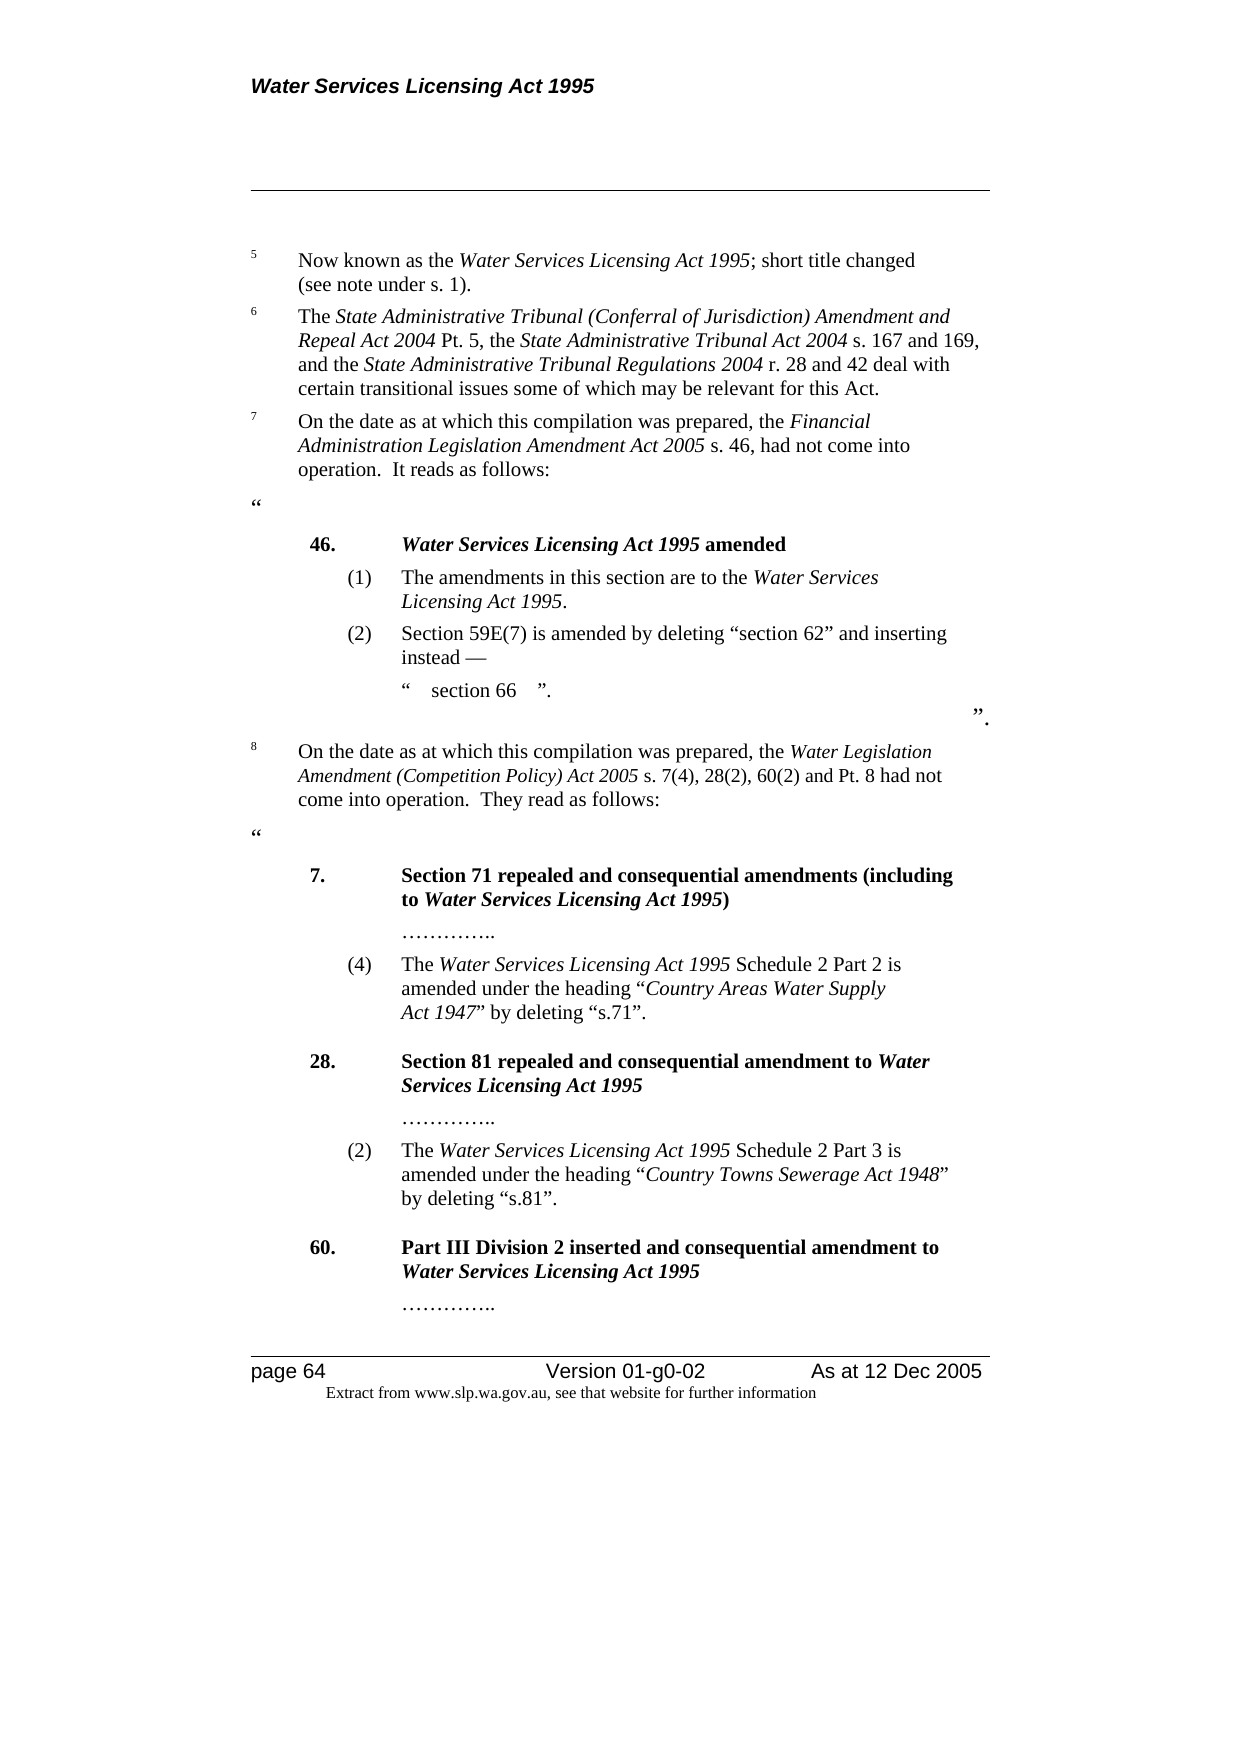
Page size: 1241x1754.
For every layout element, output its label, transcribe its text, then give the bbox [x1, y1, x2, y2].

text 8 On the date as at which this compilation was prepared, the Water Legislation Amendment (Competition Policy) Act 2005 s. 7(4), 28(2), 60(2) and Pt. 8 had not come into operation. They read as follows: [251, 739, 990, 811]
text (1) The amendments in this section are to the Water Services Licensing Act 1995. [312, 565, 960, 613]
text “ [251, 823, 990, 852]
text (4) The Water Services Licensing Act 1995 Schedule 2 Part 2 is amended under the heading “Country Areas Water Supply Act 1947” by deleting “s.71”. [312, 952, 960, 1024]
text ………….. [312, 1291, 960, 1315]
subtitle 28. Section 81 repealed and consequential amendment to Water Services Licensing Act 1995 [309, 1049, 960, 1097]
text ”. [251, 702, 990, 731]
text ………….. [312, 1105, 960, 1129]
text (2) Section 59E(7) is amended by deleting “section 62” and inserting instead — [312, 621, 960, 669]
text 5 Now known as the Water Services Licensing Act 1995; short title changed (see note under s. 1). [251, 247, 990, 296]
subtitle 60. Part III Division 2 inserted and consequential amendment to Water Services Licensing Act 1995 [309, 1235, 960, 1283]
text (2) The Water Services Licensing Act 1995 Schedule 2 Part 3 is amended under the heading “Country Towns Sewerage Act 1948” by deleting “s.81”. [312, 1138, 960, 1210]
text “ [251, 493, 990, 522]
text ………….. [312, 919, 960, 943]
text “ section 66 ”. [312, 678, 960, 702]
text 6 The State Administrative Tribunal (Conferral of Jurisdiction) Amendment and Repeal Act 2004 Pt. 5, the State Administrative Tribunal Act 2004 s. 167 and 169, and the State Administrative Tribunal Regulations 2004 r. 28 and 42 deal with certain transitional issues some of which may be relevant for this Act. [251, 304, 990, 400]
subtitle 46. Water Services Licensing Act 1995 amended [309, 532, 960, 556]
text 7 On the date as at which this compilation was prepared, the Financial Administration Legislation Amendment Act 2005 s. 46, had not come into operation. It reads as follows: [251, 408, 990, 481]
subtitle 7. Section 71 repealed and consequential amendments (including to Water Services Licensing Act 1995) [309, 863, 960, 911]
